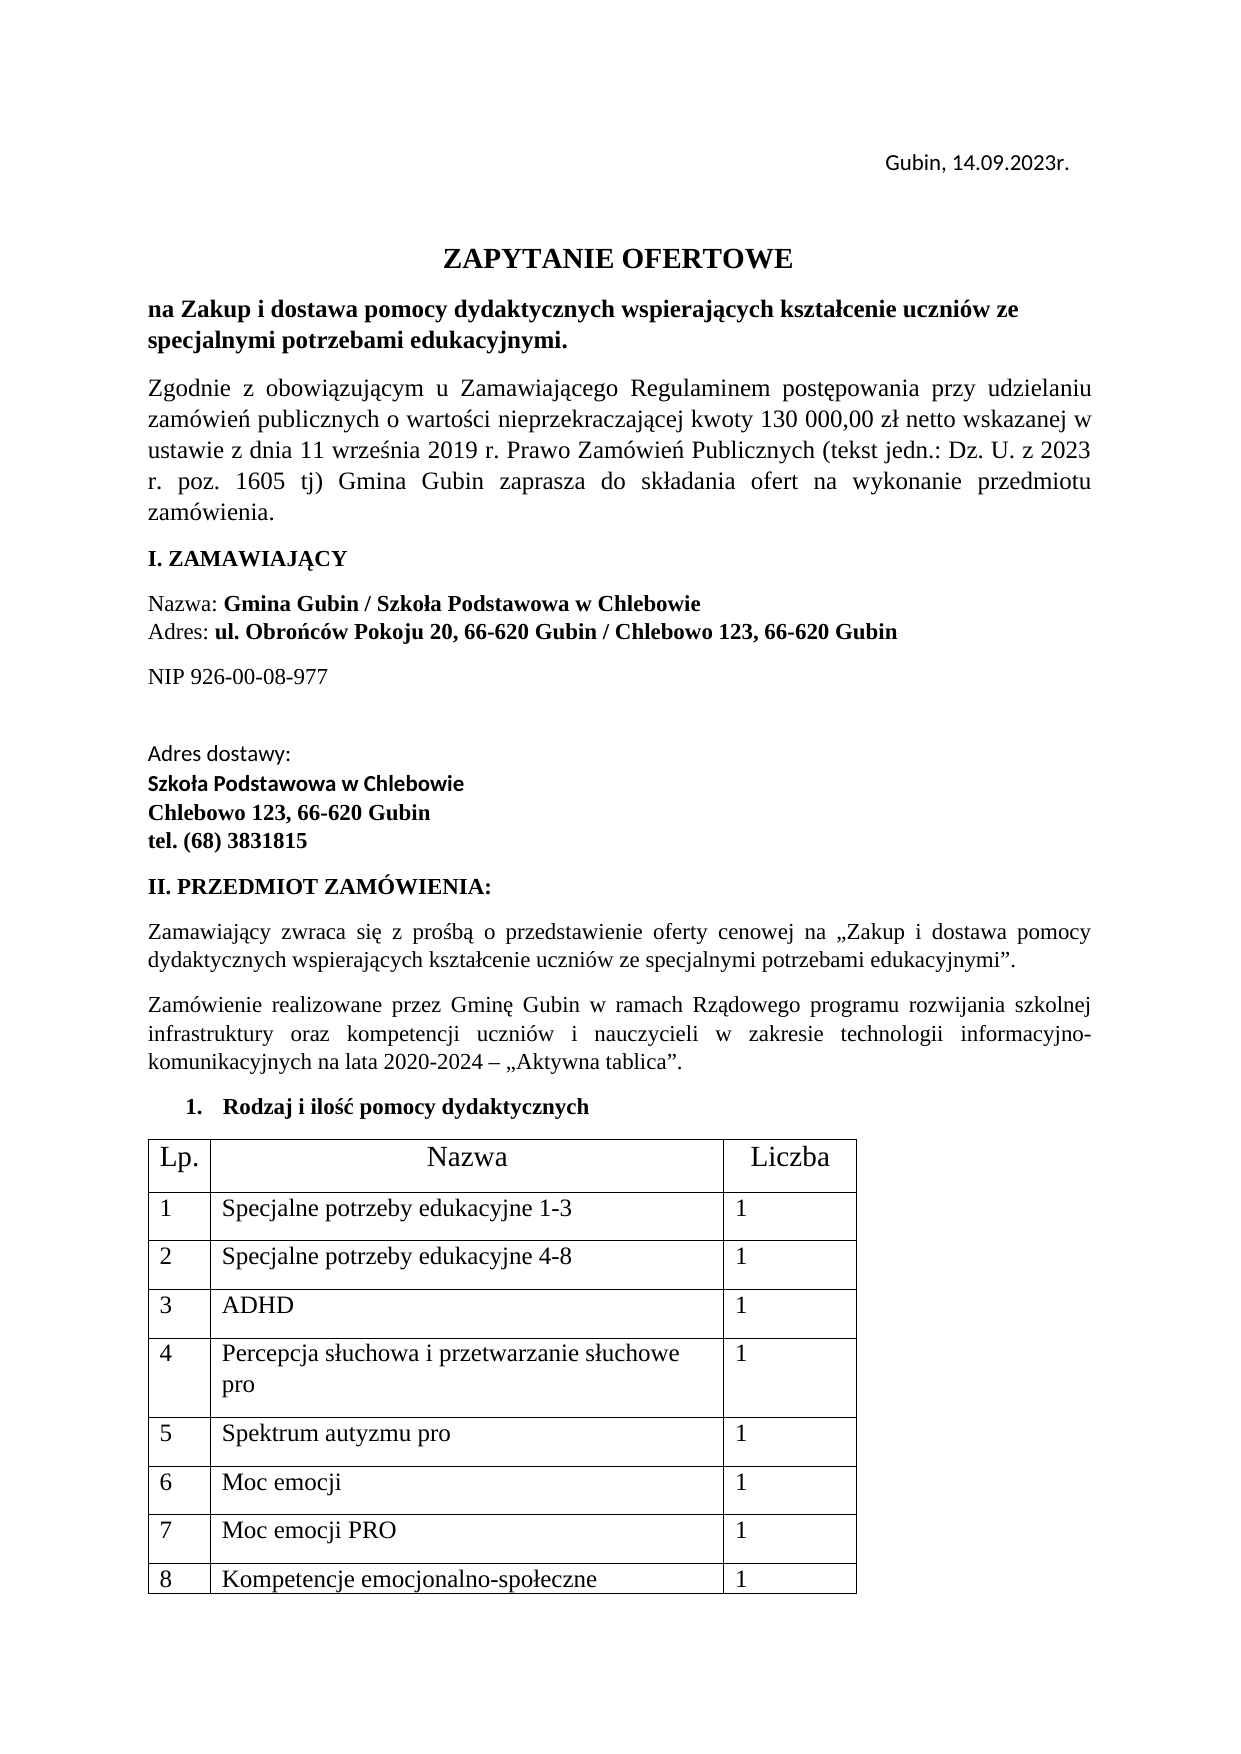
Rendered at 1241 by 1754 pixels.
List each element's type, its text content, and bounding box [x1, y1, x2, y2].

text NIP 926-00-08-977 [148, 663, 1093, 720]
table_cell 4 [149, 1339, 210, 1417]
table_cell 1 [724, 1241, 856, 1289]
table_cell Percepcja słuchowa i przetwarzanie słuchowe pro [211, 1339, 723, 1417]
table_cell Moc emocji PRO [211, 1515, 723, 1563]
text Zamówienie realizowane przez Gminę Gubin w ramach Rządowego programu rozwijania szkolnej infrastruktury oraz kompetencji uczniów i nauczycieli w zakresie technologii informacyjno-komunikacyjnych na lata 2020-2024 – „Aktywna tablica”. [148, 991, 1093, 1074]
table_cell 1 [724, 1515, 856, 1563]
table_cell 8 [149, 1564, 210, 1592]
table_cell 5 [149, 1418, 210, 1466]
text Adres dostawy: Szkoła Podstawowa w Chlebowie Chlebowo 123, 66-620 Gubin tel. (68) 3831815 [148, 739, 1093, 854]
list Rodzaj i ilość pomocy dydaktycznych [185, 1093, 1093, 1120]
text Nazwa: Gmina Gubin / Szkoła Podstawowa w Chlebowie Adres: ul. Obrońców Pokoju 20, 66-620 Gubin / Chlebowo 123, 66-620 Gubin [148, 590, 1093, 645]
text Zgodnie z obowiązującym u Zamawiającego Regulaminem postępowania przy udzielaniu zamówień publicznych o wartości nieprzekraczającej kwoty 130 000,00 zł netto wskazanej w ustawie z dnia 11 września 2019 r. Prawo Zamówień Publicznych (tekst jedn.: Dz. U. z 2023 r. poz. 1605 tj) Gmina Gubin zaprasza do składania ofert na wykonanie przedmiotu zamówienia. [148, 373, 1093, 526]
table_cell 3 [149, 1290, 210, 1337]
table_cell 1 [724, 1564, 856, 1592]
table_cell Spektrum autyzmu pro [211, 1418, 723, 1466]
table_cell 2 [149, 1241, 210, 1289]
text II. PRZEDMIOT ZAMÓWIENIA: [148, 873, 1093, 899]
text I. ZAMAWIAJĄCY [148, 545, 1093, 571]
text ZAPYTANIE OFERTOWE [148, 241, 1093, 275]
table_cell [211, 1564, 723, 1592]
table_cell 1 [724, 1193, 856, 1240]
table_cell 1 [724, 1418, 856, 1466]
table_cell 1 [724, 1467, 856, 1514]
table_cell 1 [724, 1339, 856, 1417]
table_cell Moc emocji [211, 1467, 723, 1514]
table_cell 1 [724, 1290, 856, 1337]
table_cell 1 [149, 1193, 210, 1240]
table_header Liczba [724, 1140, 856, 1192]
text Gubin, 14.09.2023r. [148, 148, 1093, 176]
table_cell 7 [149, 1515, 210, 1563]
text Zamawiający zwraca się z prośbą o przedstawienie oferty cenowej na „Zakup i dostawa pomocy dydaktycznych wspierających kształcenie uczniów ze specjalnymi potrzebami edukacyjnymi”. [148, 918, 1093, 973]
table_cell Specjalne potrzeby edukacyjne 4-8 [211, 1241, 723, 1289]
table_cell 6 [149, 1467, 210, 1514]
table_cell ADHD [211, 1290, 723, 1337]
text na Zakup i dostawa pomocy dydaktycznych wspierających kształcenie uczniów ze specjalnymi potrzebami edukacyjnymi. [148, 294, 1093, 354]
table_header Nazwa [211, 1140, 723, 1192]
table_cell Specjalne potrzeby edukacyjne 1-3 [211, 1193, 723, 1240]
table_header Lp. [149, 1140, 210, 1192]
